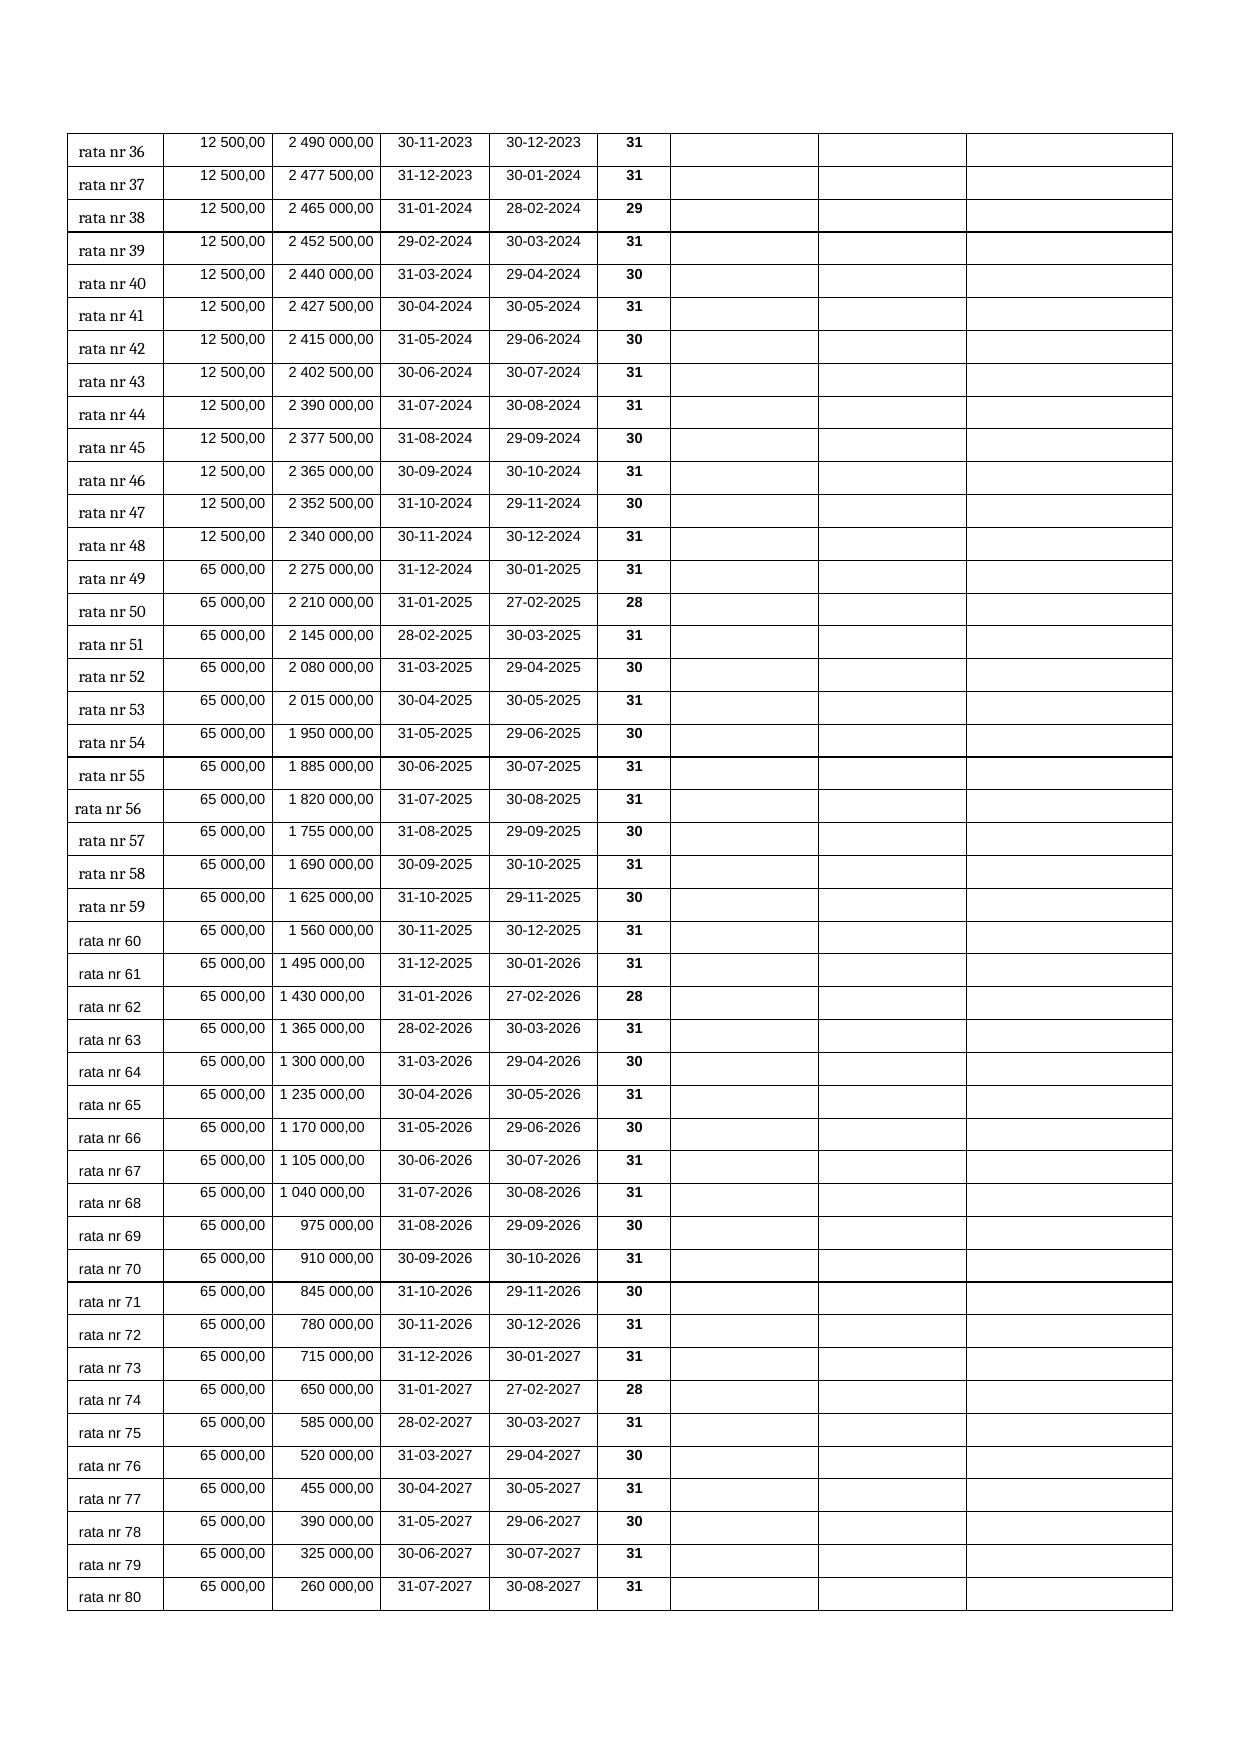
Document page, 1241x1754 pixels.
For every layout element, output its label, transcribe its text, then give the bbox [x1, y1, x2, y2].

table_cell [967, 725, 1172, 756]
table_cell [671, 561, 818, 592]
table_cell rata nr 60 [68, 922, 163, 953]
table_cell 65 000,00 [164, 1086, 272, 1117]
table_cell 30-06-2027 [381, 1545, 489, 1577]
table_cell [967, 1184, 1172, 1216]
table_cell 455 000,00 [273, 1479, 380, 1511]
table_cell 30 [598, 1217, 670, 1249]
table_cell [819, 1348, 966, 1380]
table_cell 30-12-2023 [490, 134, 597, 166]
table_cell rata nr 53 [68, 692, 163, 724]
table_cell 31 [598, 233, 670, 264]
table_cell 30-04-2024 [381, 298, 489, 330]
table_cell [671, 495, 818, 527]
table_cell [671, 1086, 818, 1117]
table_cell 31-12-2023 [381, 167, 489, 199]
table_cell [819, 1184, 966, 1216]
table_cell 30-08-2024 [490, 397, 597, 428]
table_cell rata nr 63 [68, 1020, 163, 1052]
table_cell 28-02-2025 [381, 626, 489, 658]
table_cell 30-05-2026 [490, 1086, 597, 1117]
table_cell 31 [598, 922, 670, 953]
table_cell 31-03-2026 [381, 1053, 489, 1084]
table_cell 27-02-2025 [490, 594, 597, 625]
table_cell 2 440 000,00 [273, 265, 380, 297]
table_cell [819, 1447, 966, 1478]
table_cell 29-04-2027 [490, 1447, 597, 1478]
table_cell [967, 1578, 1172, 1609]
table_cell 1 820 000,00 [273, 790, 380, 822]
table_cell 65 000,00 [164, 823, 272, 855]
table_cell [819, 1479, 966, 1511]
table_cell [967, 200, 1172, 231]
table_cell 30 [598, 659, 670, 691]
table_cell 2 210 000,00 [273, 594, 380, 625]
table_cell 30-05-2024 [490, 298, 597, 330]
table_cell [967, 462, 1172, 494]
table_cell 65 000,00 [164, 1381, 272, 1413]
table_cell 30 [598, 1053, 670, 1084]
table_cell 65 000,00 [164, 659, 272, 691]
table_cell 31-12-2024 [381, 561, 489, 592]
table_cell [671, 364, 818, 396]
table_cell 30 [598, 429, 670, 461]
table_cell 910 000,00 [273, 1250, 380, 1281]
table_cell 2 080 000,00 [273, 659, 380, 691]
table_cell 2 477 500,00 [273, 167, 380, 199]
table_cell 585 000,00 [273, 1414, 380, 1446]
table_cell 2 377 500,00 [273, 429, 380, 461]
table_cell [967, 331, 1172, 363]
table_cell [671, 233, 818, 264]
table_cell [671, 659, 818, 691]
table_cell 65 000,00 [164, 758, 272, 789]
table_cell [967, 856, 1172, 888]
table_cell 29-06-2024 [490, 331, 597, 363]
table_cell [819, 594, 966, 625]
table_cell [819, 987, 966, 1019]
table_cell rata nr 46 [68, 462, 163, 494]
table_cell [671, 331, 818, 363]
table_cell [967, 692, 1172, 724]
table_cell 31-07-2026 [381, 1184, 489, 1216]
table_cell 31 [598, 528, 670, 559]
table_cell rata nr 72 [68, 1315, 163, 1347]
table_cell 30-01-2026 [490, 954, 597, 986]
table_cell 2 015 000,00 [273, 692, 380, 724]
table_cell 2 452 500,00 [273, 233, 380, 264]
table_cell 31 [598, 1578, 670, 1609]
table_cell 31-01-2024 [381, 200, 489, 231]
table_cell [671, 823, 818, 855]
table_cell [967, 1283, 1172, 1314]
table_cell [671, 1119, 818, 1150]
table_cell rata nr 70 [68, 1250, 163, 1281]
table_cell 65 000,00 [164, 1315, 272, 1347]
table_cell 30-10-2024 [490, 462, 597, 494]
table_cell 31 [598, 1479, 670, 1511]
table_cell 28 [598, 594, 670, 625]
table_cell [967, 1315, 1172, 1347]
table_cell 12 500,00 [164, 200, 272, 231]
table_cell 31 [598, 856, 670, 888]
table_cell 1 300 000,00 [273, 1053, 380, 1084]
table_cell 12 500,00 [164, 397, 272, 428]
table_cell [967, 167, 1172, 199]
table_cell [671, 1414, 818, 1446]
table_cell 30-03-2025 [490, 626, 597, 658]
table_cell 30 [598, 1283, 670, 1314]
table_cell 30-03-2026 [490, 1020, 597, 1052]
table_cell 29-02-2024 [381, 233, 489, 264]
table_cell [671, 1479, 818, 1511]
table_cell rata nr 64 [68, 1053, 163, 1084]
table_cell 1 625 000,00 [273, 889, 380, 921]
table_cell 65 000,00 [164, 954, 272, 986]
table_cell [967, 1053, 1172, 1084]
table_cell rata nr 75 [68, 1414, 163, 1446]
table_cell rata nr 68 [68, 1184, 163, 1216]
table_cell [671, 987, 818, 1019]
table_cell 1 690 000,00 [273, 856, 380, 888]
table_cell 65 000,00 [164, 1119, 272, 1150]
table_cell 30-07-2025 [490, 758, 597, 789]
table_cell 1 105 000,00 [273, 1151, 380, 1183]
table_cell 30-09-2026 [381, 1250, 489, 1281]
table_cell 30 [598, 889, 670, 921]
table_cell 30-09-2025 [381, 856, 489, 888]
table_cell [671, 462, 818, 494]
table_cell [967, 626, 1172, 658]
table_cell 65 000,00 [164, 790, 272, 822]
table_cell [819, 1545, 966, 1577]
table_cell [819, 692, 966, 724]
table_cell [671, 1151, 818, 1183]
table_cell [819, 1283, 966, 1314]
table_cell 31 [598, 626, 670, 658]
table_cell 29-09-2024 [490, 429, 597, 461]
table_cell [967, 495, 1172, 527]
table_cell 30-07-2026 [490, 1151, 597, 1183]
table_cell rata nr 66 [68, 1119, 163, 1150]
table_cell rata nr 40 [68, 265, 163, 297]
table_cell 30-05-2027 [490, 1479, 597, 1511]
table_cell 30 [598, 1512, 670, 1544]
table_cell [671, 1184, 818, 1216]
table_cell 1 950 000,00 [273, 725, 380, 756]
table_cell [967, 758, 1172, 789]
table_cell 31-07-2024 [381, 397, 489, 428]
table_cell 29 [598, 200, 670, 231]
table_cell [819, 397, 966, 428]
table_cell [819, 495, 966, 527]
table_cell 31 [598, 561, 670, 592]
table_cell 29-04-2024 [490, 265, 597, 297]
table_cell rata nr 77 [68, 1479, 163, 1511]
table_cell [671, 922, 818, 953]
table_cell 27-02-2026 [490, 987, 597, 1019]
table_cell 12 500,00 [164, 134, 272, 166]
table_cell 30-08-2027 [490, 1578, 597, 1609]
table_cell 1 430 000,00 [273, 987, 380, 1019]
table_cell [819, 364, 966, 396]
table_cell [967, 1512, 1172, 1544]
table_cell 520 000,00 [273, 1447, 380, 1478]
table_cell 1 495 000,00 [273, 954, 380, 986]
table_cell 30-04-2025 [381, 692, 489, 724]
table_cell 30-08-2025 [490, 790, 597, 822]
table_cell [819, 233, 966, 264]
table_cell 12 500,00 [164, 331, 272, 363]
table_cell 65 000,00 [164, 626, 272, 658]
table_cell 30-04-2026 [381, 1086, 489, 1117]
table_cell 31-07-2027 [381, 1578, 489, 1609]
table_cell rata nr 48 [68, 528, 163, 559]
table_cell 390 000,00 [273, 1512, 380, 1544]
table_cell 31 [598, 1250, 670, 1281]
table_cell rata nr 55 [68, 758, 163, 789]
table_cell 29-11-2026 [490, 1283, 597, 1314]
table_cell [671, 626, 818, 658]
table_cell 28-02-2024 [490, 200, 597, 231]
table_cell 1 235 000,00 [273, 1086, 380, 1117]
table_cell [967, 889, 1172, 921]
table_cell 65 000,00 [164, 1578, 272, 1609]
table_cell 65 000,00 [164, 1512, 272, 1544]
table_cell [819, 725, 966, 756]
table_cell 29-04-2026 [490, 1053, 597, 1084]
table_cell [819, 1119, 966, 1150]
table_cell [967, 1348, 1172, 1380]
table_cell 31 [598, 1545, 670, 1577]
table_cell 30-03-2024 [490, 233, 597, 264]
table_cell 31-07-2025 [381, 790, 489, 822]
table_cell 31-03-2024 [381, 265, 489, 297]
table_cell [819, 1315, 966, 1347]
table_cell [819, 1151, 966, 1183]
table_cell rata nr 58 [68, 856, 163, 888]
table_cell [967, 954, 1172, 986]
table_cell [967, 987, 1172, 1019]
table_cell 31 [598, 692, 670, 724]
table_cell 31-10-2025 [381, 889, 489, 921]
table_cell 30-12-2025 [490, 922, 597, 953]
table_cell 30-01-2024 [490, 167, 597, 199]
table_cell 975 000,00 [273, 1217, 380, 1249]
table_cell 30-07-2027 [490, 1545, 597, 1577]
table_cell [671, 1020, 818, 1052]
table_cell [819, 823, 966, 855]
table_cell [671, 725, 818, 756]
table_cell 1 885 000,00 [273, 758, 380, 789]
table_cell 31-08-2026 [381, 1217, 489, 1249]
table_cell 30-08-2026 [490, 1184, 597, 1216]
table_cell 30 [598, 495, 670, 527]
table_cell [967, 1479, 1172, 1511]
table_cell rata nr 45 [68, 429, 163, 461]
table_cell rata nr 49 [68, 561, 163, 592]
table_cell 30-11-2026 [381, 1315, 489, 1347]
table_cell [671, 1512, 818, 1544]
table_cell 30 [598, 331, 670, 363]
table_cell [967, 594, 1172, 625]
table_cell [671, 528, 818, 559]
table_cell [671, 1315, 818, 1347]
table_cell 2 427 500,00 [273, 298, 380, 330]
table_cell 12 500,00 [164, 429, 272, 461]
table_cell 29-11-2025 [490, 889, 597, 921]
table_cell rata nr 43 [68, 364, 163, 396]
table_cell 12 500,00 [164, 233, 272, 264]
table_cell [671, 265, 818, 297]
table_cell rata nr 47 [68, 495, 163, 527]
table_cell 30-03-2027 [490, 1414, 597, 1446]
table_cell [671, 134, 818, 166]
table_cell 31-03-2025 [381, 659, 489, 691]
table_cell [819, 528, 966, 559]
table_cell 65 000,00 [164, 1545, 272, 1577]
table_cell 30 [598, 823, 670, 855]
table_cell [819, 954, 966, 986]
table_cell [967, 922, 1172, 953]
table_cell 31 [598, 790, 670, 822]
table_cell 12 500,00 [164, 462, 272, 494]
table_cell [671, 298, 818, 330]
table_cell [671, 1381, 818, 1413]
table_cell [671, 954, 818, 986]
table_cell 31 [598, 758, 670, 789]
table_cell 30-04-2027 [381, 1479, 489, 1511]
table_cell [671, 1545, 818, 1577]
table_cell rata nr 62 [68, 987, 163, 1019]
table_cell 31-10-2024 [381, 495, 489, 527]
table_cell 30-06-2024 [381, 364, 489, 396]
table_cell rata nr 50 [68, 594, 163, 625]
table_cell [671, 1217, 818, 1249]
table_cell [967, 1447, 1172, 1478]
table_cell rata nr 54 [68, 725, 163, 756]
table_cell 31-10-2026 [381, 1283, 489, 1314]
table_cell 65 000,00 [164, 1479, 272, 1511]
table_cell [967, 1217, 1172, 1249]
table_cell rata nr 71 [68, 1283, 163, 1314]
table_cell rata nr 73 [68, 1348, 163, 1380]
table_cell [967, 397, 1172, 428]
table_cell 1 755 000,00 [273, 823, 380, 855]
table_cell 2 340 000,00 [273, 528, 380, 559]
table_cell 2 390 000,00 [273, 397, 380, 428]
table_cell 31-08-2025 [381, 823, 489, 855]
table_cell 12 500,00 [164, 495, 272, 527]
table_cell rata nr 44 [68, 397, 163, 428]
table_cell 30-01-2027 [490, 1348, 597, 1380]
table_cell 28 [598, 987, 670, 1019]
table_cell [967, 561, 1172, 592]
table_cell rata nr 52 [68, 659, 163, 691]
table_cell [819, 626, 966, 658]
table_cell 715 000,00 [273, 1348, 380, 1380]
table_cell 65 000,00 [164, 1414, 272, 1446]
table_cell 65 000,00 [164, 856, 272, 888]
table_cell 31 [598, 1184, 670, 1216]
table_cell 2 275 000,00 [273, 561, 380, 592]
table_cell rata nr 61 [68, 954, 163, 986]
table_cell 31 [598, 397, 670, 428]
table_cell 1 560 000,00 [273, 922, 380, 953]
table_cell [819, 1020, 966, 1052]
table_cell 31-08-2024 [381, 429, 489, 461]
table_cell [967, 1151, 1172, 1183]
table_cell 29-09-2025 [490, 823, 597, 855]
table_cell [967, 298, 1172, 330]
table_cell [819, 1512, 966, 1544]
table_cell [819, 758, 966, 789]
table_cell 30-06-2025 [381, 758, 489, 789]
table_cell 31 [598, 1151, 670, 1183]
table_cell 30-01-2025 [490, 561, 597, 592]
table_cell 65 000,00 [164, 1250, 272, 1281]
table_cell 12 500,00 [164, 167, 272, 199]
table_cell 780 000,00 [273, 1315, 380, 1347]
table_cell [967, 1545, 1172, 1577]
table_cell 31 [598, 298, 670, 330]
table_cell [967, 265, 1172, 297]
table_cell 2 352 500,00 [273, 495, 380, 527]
table_cell [819, 1217, 966, 1249]
table_cell rata nr 36 [68, 134, 163, 166]
table_cell 65 000,00 [164, 987, 272, 1019]
table_cell 1 040 000,00 [273, 1184, 380, 1216]
table_cell 65 000,00 [164, 889, 272, 921]
table_cell [967, 233, 1172, 264]
table_cell 1 365 000,00 [273, 1020, 380, 1052]
table_cell 65 000,00 [164, 1217, 272, 1249]
table_cell 30-06-2026 [381, 1151, 489, 1183]
table_cell [671, 1250, 818, 1281]
table_cell 31-03-2027 [381, 1447, 489, 1478]
table_cell 31 [598, 1414, 670, 1446]
table_cell [671, 889, 818, 921]
table_cell 2 145 000,00 [273, 626, 380, 658]
table_cell 30-11-2024 [381, 528, 489, 559]
table_cell 2 490 000,00 [273, 134, 380, 166]
table_cell [819, 856, 966, 888]
table_cell rata nr 76 [68, 1447, 163, 1478]
table_cell [671, 758, 818, 789]
table_cell 31 [598, 167, 670, 199]
table_cell [967, 528, 1172, 559]
table_cell 325 000,00 [273, 1545, 380, 1577]
table_cell 31 [598, 1315, 670, 1347]
table_cell 65 000,00 [164, 1184, 272, 1216]
table_cell 27-02-2027 [490, 1381, 597, 1413]
table_cell rata nr 39 [68, 233, 163, 264]
table_cell 31-05-2025 [381, 725, 489, 756]
table_cell [819, 790, 966, 822]
table_cell 31-12-2025 [381, 954, 489, 986]
table_cell 30 [598, 1447, 670, 1478]
table_cell rata nr 80 [68, 1578, 163, 1609]
table_cell rata nr 56 [68, 790, 163, 822]
table_cell 29-06-2025 [490, 725, 597, 756]
table_cell [819, 1250, 966, 1281]
table_cell [819, 167, 966, 199]
table_cell 31-05-2026 [381, 1119, 489, 1150]
table_cell 31-01-2025 [381, 594, 489, 625]
table_cell [819, 922, 966, 953]
table_cell [671, 1578, 818, 1609]
table_cell 30-11-2025 [381, 922, 489, 953]
table_cell 31-05-2027 [381, 1512, 489, 1544]
table_cell 31-05-2024 [381, 331, 489, 363]
table_cell 2 402 500,00 [273, 364, 380, 396]
table_cell 65 000,00 [164, 1283, 272, 1314]
table_cell 650 000,00 [273, 1381, 380, 1413]
table_cell 31 [598, 1086, 670, 1117]
table_cell [671, 692, 818, 724]
table_cell 30-12-2026 [490, 1315, 597, 1347]
table_cell rata nr 65 [68, 1086, 163, 1117]
table_cell 12 500,00 [164, 364, 272, 396]
table_cell 65 000,00 [164, 692, 272, 724]
table_cell [671, 790, 818, 822]
table_cell 65 000,00 [164, 1447, 272, 1478]
table_cell 31-01-2027 [381, 1381, 489, 1413]
table_cell [671, 397, 818, 428]
table_cell rata nr 67 [68, 1151, 163, 1183]
table_cell [819, 429, 966, 461]
table_cell rata nr 74 [68, 1381, 163, 1413]
table_cell 31 [598, 462, 670, 494]
table_cell [819, 659, 966, 691]
table_cell [819, 462, 966, 494]
table_cell 30-05-2025 [490, 692, 597, 724]
table_cell [967, 1020, 1172, 1052]
table_cell 12 500,00 [164, 298, 272, 330]
table_cell 30-11-2023 [381, 134, 489, 166]
table_cell 29-06-2026 [490, 1119, 597, 1150]
table_cell [967, 1086, 1172, 1117]
table_cell 12 500,00 [164, 265, 272, 297]
table_cell 30-12-2024 [490, 528, 597, 559]
table_cell 2 465 000,00 [273, 200, 380, 231]
table_cell [671, 1283, 818, 1314]
table_cell [671, 856, 818, 888]
table_cell 12 500,00 [164, 528, 272, 559]
table_cell [967, 1250, 1172, 1281]
table_cell 29-04-2025 [490, 659, 597, 691]
table_cell rata nr 38 [68, 200, 163, 231]
table_cell 30-09-2024 [381, 462, 489, 494]
table_cell 29-06-2027 [490, 1512, 597, 1544]
table_cell [819, 889, 966, 921]
table_cell 28 [598, 1381, 670, 1413]
table_cell [819, 561, 966, 592]
table_cell [671, 429, 818, 461]
table_cell 31 [598, 1020, 670, 1052]
table_cell rata nr 79 [68, 1545, 163, 1577]
table_cell 2 415 000,00 [273, 331, 380, 363]
table_cell 65 000,00 [164, 594, 272, 625]
table_cell 29-11-2024 [490, 495, 597, 527]
table_cell 65 000,00 [164, 1151, 272, 1183]
table_cell 65 000,00 [164, 1053, 272, 1084]
table_cell [819, 1381, 966, 1413]
table_cell rata nr 59 [68, 889, 163, 921]
table_cell rata nr 78 [68, 1512, 163, 1544]
table_cell [967, 1381, 1172, 1413]
table_cell 1 170 000,00 [273, 1119, 380, 1150]
table_cell rata nr 69 [68, 1217, 163, 1249]
table_cell rata nr 42 [68, 331, 163, 363]
table_cell rata nr 57 [68, 823, 163, 855]
table_cell 31 [598, 1348, 670, 1380]
table_cell 30 [598, 265, 670, 297]
table_cell [819, 298, 966, 330]
table_cell [671, 594, 818, 625]
table_cell [671, 200, 818, 231]
table_cell [671, 1053, 818, 1084]
table_cell 260 000,00 [273, 1578, 380, 1609]
table_cell 29-09-2026 [490, 1217, 597, 1249]
table_cell [819, 200, 966, 231]
table_cell [819, 1086, 966, 1117]
table_cell 30-10-2026 [490, 1250, 597, 1281]
table_cell rata nr 37 [68, 167, 163, 199]
table_cell [967, 823, 1172, 855]
table_cell [967, 1119, 1172, 1150]
table_cell 31 [598, 364, 670, 396]
table_cell [967, 659, 1172, 691]
table_cell rata nr 51 [68, 626, 163, 658]
table_cell 28-02-2027 [381, 1414, 489, 1446]
table_cell 65 000,00 [164, 561, 272, 592]
table_cell [967, 790, 1172, 822]
table_cell [671, 1447, 818, 1478]
table_cell 31 [598, 134, 670, 166]
table_cell 845 000,00 [273, 1283, 380, 1314]
table_cell 30 [598, 725, 670, 756]
table_cell [671, 1348, 818, 1380]
table_cell 65 000,00 [164, 922, 272, 953]
table_cell [819, 134, 966, 166]
table_cell [819, 1578, 966, 1609]
table_cell rata nr 41 [68, 298, 163, 330]
table_cell [967, 364, 1172, 396]
table_cell [967, 429, 1172, 461]
table_cell [819, 265, 966, 297]
table_cell 30 [598, 1119, 670, 1150]
table_cell 31-12-2026 [381, 1348, 489, 1380]
table_cell 65 000,00 [164, 725, 272, 756]
table_cell 65 000,00 [164, 1348, 272, 1380]
table_cell 30-07-2024 [490, 364, 597, 396]
table_cell [819, 1414, 966, 1446]
table_cell [671, 167, 818, 199]
table_cell [967, 1414, 1172, 1446]
table_cell [819, 331, 966, 363]
table_cell [819, 1053, 966, 1084]
table_cell 30-10-2025 [490, 856, 597, 888]
table_cell 31-01-2026 [381, 987, 489, 1019]
table_cell 28-02-2026 [381, 1020, 489, 1052]
table_cell [967, 134, 1172, 166]
table_cell 65 000,00 [164, 1020, 272, 1052]
table_cell 31 [598, 954, 670, 986]
table_cell 2 365 000,00 [273, 462, 380, 494]
